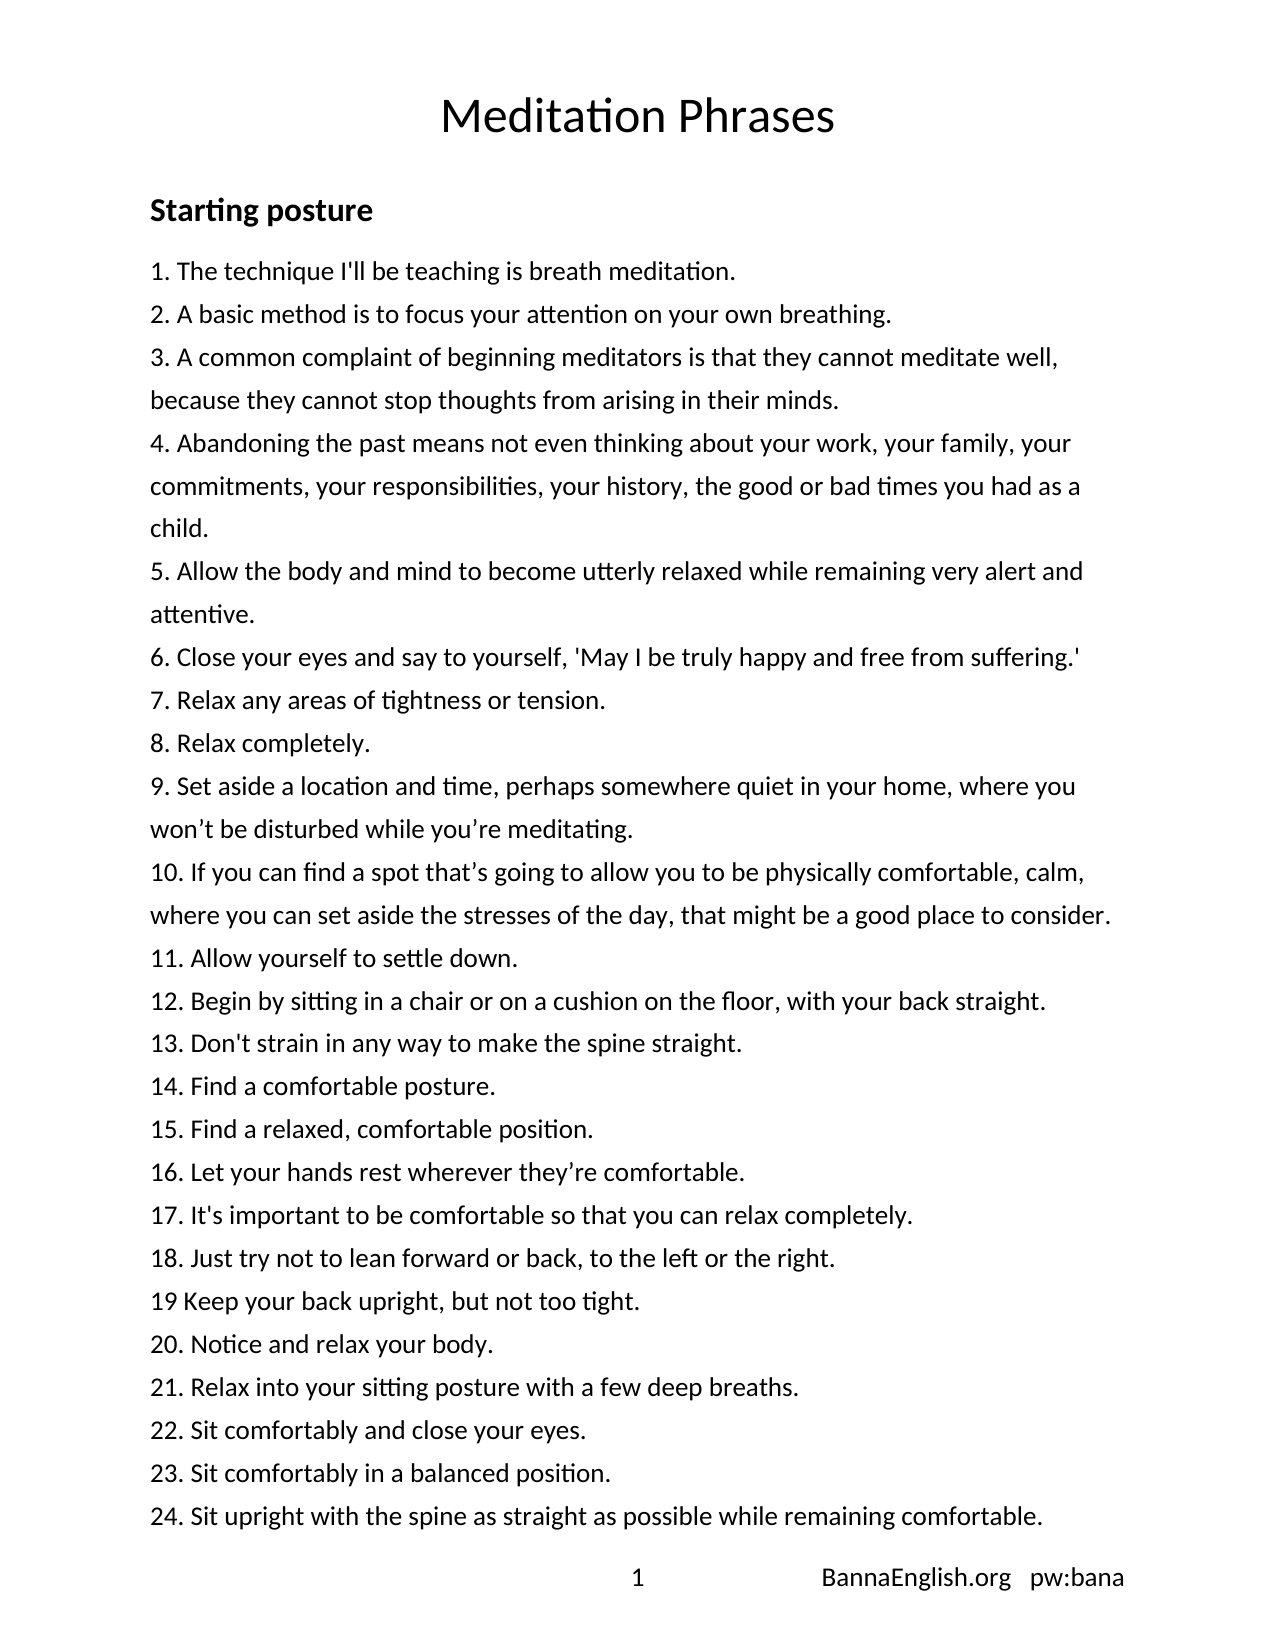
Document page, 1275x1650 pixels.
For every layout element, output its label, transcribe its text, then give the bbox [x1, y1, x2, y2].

text 10. If you can find a spot that’s going to allow you to be physically comfortable, calm, where you can set aside the stresses of the day, that might be a good place to consider. [150, 855, 1125, 931]
text 5. Allow the body and mind to become utterly relaxed while remaining very alert and attentive. [150, 554, 1125, 630]
text 19 Keep your back upright, but not too tight. [150, 1284, 1125, 1317]
text 9. Set aside a location and time, perhaps somewhere quiet in your home, where you won’t be disturbed while you’re meditating. [150, 769, 1125, 845]
text 18. Just try not to lean forward or back, to the left or the right. [150, 1241, 1125, 1274]
text 8. Relax completely. [150, 726, 1125, 759]
text 12. Begin by sitting in a chair or on a cushion on the floor, with your back straight. [150, 984, 1125, 1017]
text 23. Sit comfortably in a balanced position. [150, 1456, 1125, 1489]
text 14. Find a comfortable posture. [150, 1069, 1125, 1102]
text 3. A common complaint of beginning meditators is that they cannot meditate well, because they cannot stop thoughts from arising in their minds. [150, 340, 1125, 416]
text 11. Allow yourself to settle down. [150, 941, 1125, 974]
text Meditation Phrases [150, 84, 1125, 145]
text 20. Notice and relax your body. [150, 1327, 1125, 1360]
text 15. Find a relaxed, comfortable position. [150, 1112, 1125, 1145]
text 2. A basic method is to focus your attention on your own breathing. [150, 297, 1125, 330]
text 16. Let your hands rest wherever they’re comfortable. [150, 1155, 1125, 1188]
text 1. The technique I'll be teaching is breath meditation. [150, 254, 1125, 287]
text 21. Relax into your sitting posture with a few deep breaths. [150, 1370, 1125, 1403]
text 4. Abandoning the past means not even thinking about your work, your family, your commitments, your responsibilities, your history, the good or bad times you had as a child. [150, 426, 1125, 544]
subtitle Starting posture [150, 189, 1125, 229]
text 7. Relax any areas of tightness or tension. [150, 683, 1125, 716]
text 6. Close your eyes and say to yourself, 'May I be truly happy and free from suffering.' [150, 640, 1125, 673]
text 17. It's important to be comfortable so that you can relax completely. [150, 1198, 1125, 1231]
text 13. Don't strain in any way to make the spine straight. [150, 1027, 1125, 1059]
text 22. Sit comfortably and close your eyes. [150, 1413, 1125, 1446]
text 24. Sit upright with the spine as straight as possible while remaining comfortable. [150, 1499, 1125, 1532]
